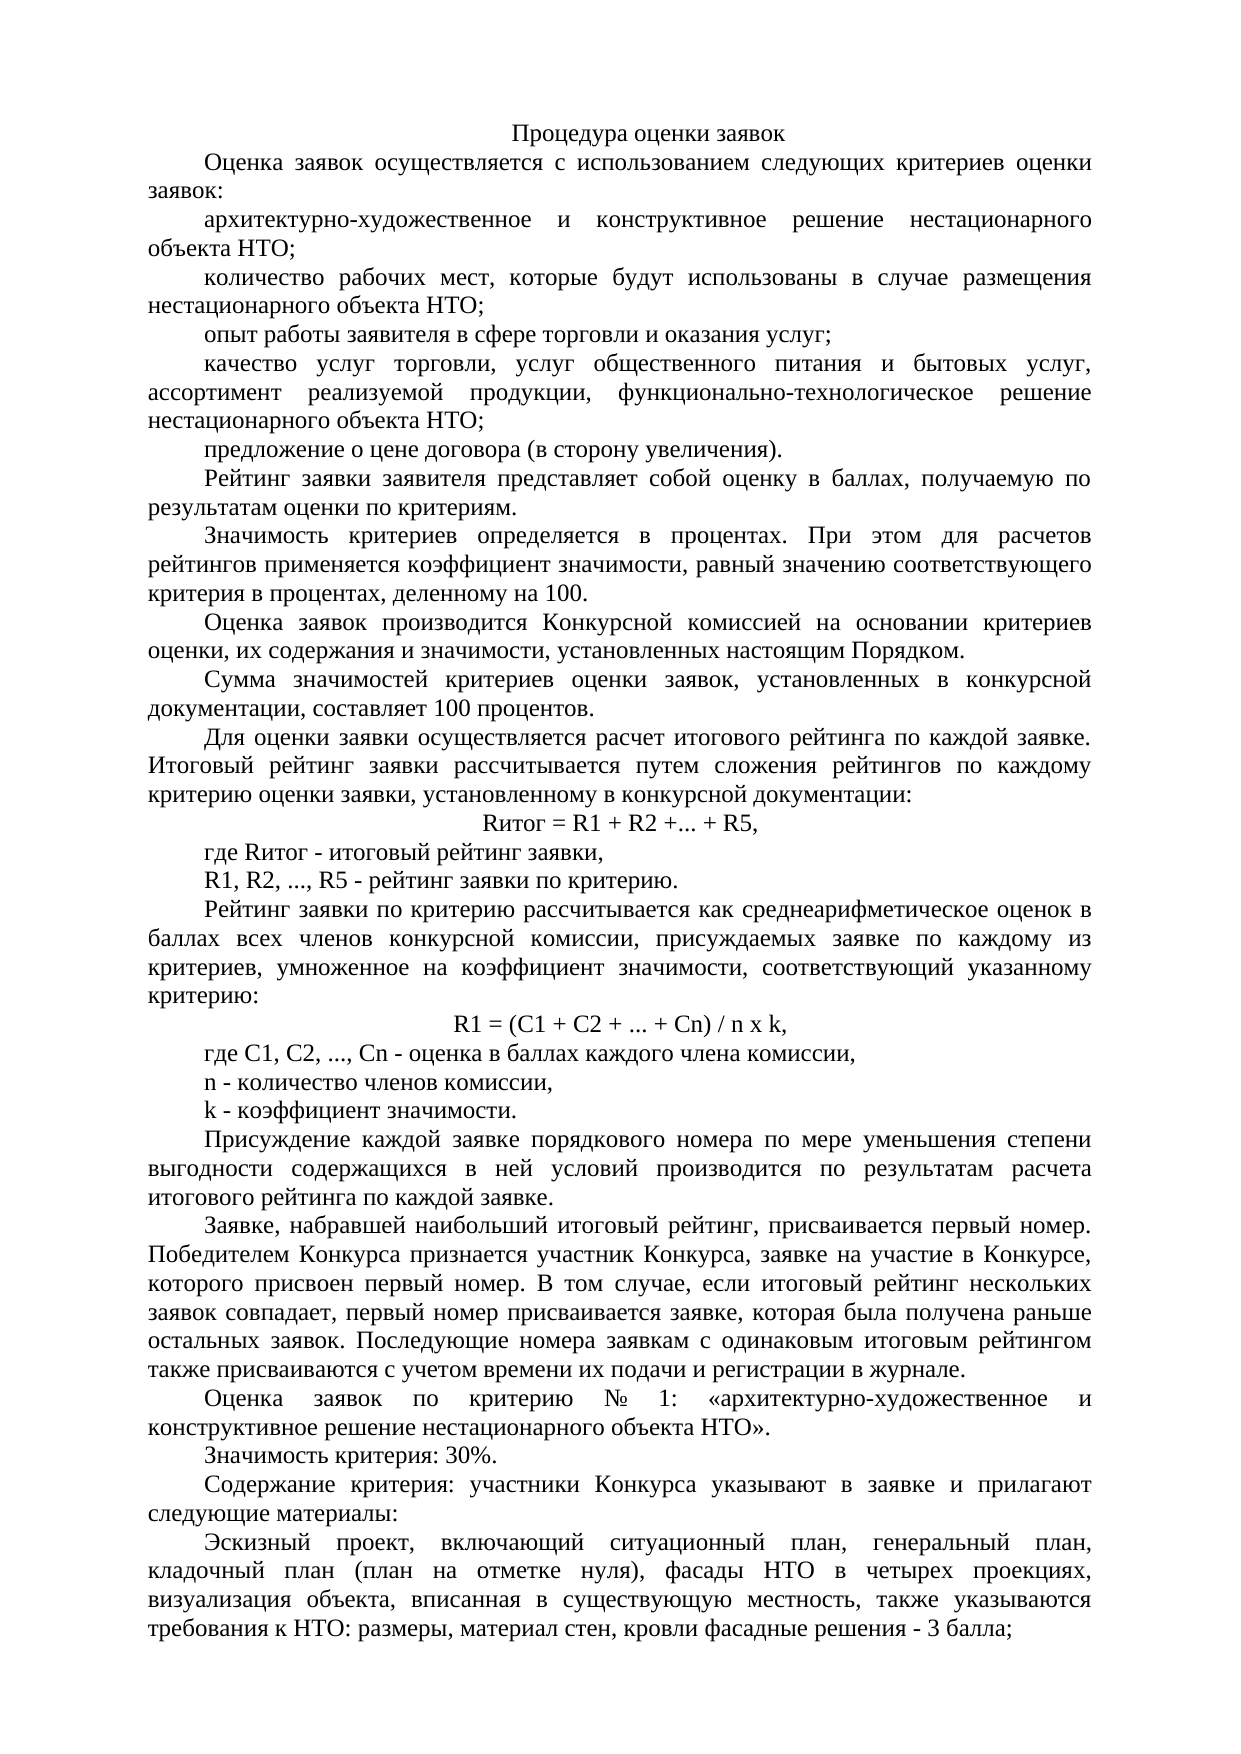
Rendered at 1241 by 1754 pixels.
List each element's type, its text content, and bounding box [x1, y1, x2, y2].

text опыт работы заявителя в сфере торговли и оказания услуг; [148, 319, 1092, 348]
text Оценка заявок осуществляется с использованием следующих критериев оценки заявок: [148, 147, 1092, 204]
text Заявке, набравшей наибольший итоговый рейтинг, присваивается первый номер. Победителем Конкурса признается участник Конкурса, заявке на участие в Конкурсе, которого присвоен первый номер. В том случае, если итоговый рейтинг нескольких заявок совпадает, первый номер присваивается заявке, которая была получена раньше остальных заявок. Последующие номера заявкам с одинаковым итоговым рейтингом также присваиваются с учетом времени их подачи и регистрации в журнале. [148, 1211, 1092, 1383]
text Значимость критериев определяется в процентах. При этом для расчетов рейтингов применяется коэффициент значимости, равный значению соответствующего критерия в процентах, деленному на 100. [148, 521, 1092, 607]
text Рейтинг заявки заявителя представляет собой оценку в баллах, получаемую по результатам оценки по критериям. [148, 463, 1092, 521]
text где С1, С2, ..., Сn - оценка в баллах каждого члена комиссии, [148, 1038, 1092, 1067]
text n - количество членов комиссии, [148, 1067, 1092, 1096]
text Rитог = R1 + R2 +... + R5, [148, 808, 1092, 837]
text предложение о цене договора (в сторону увеличения). [148, 434, 1092, 463]
text Содержание критерия: участники Конкурса указывают в заявке и прилагают следующие материалы: [148, 1469, 1092, 1527]
text Рейтинг заявки по критерию рассчитывается как среднеарифметическое оценок в баллах всех членов конкурсной комиссии, присуждаемых заявке по каждому из критериев, умноженное на коэффициент значимости, соответствующий указанному критерию: [148, 894, 1092, 1009]
text архитектурно-художественное и конструктивное решение нестационарного объекта НТО; [148, 204, 1092, 262]
text R1, R2, ..., R5 - рейтинг заявки по критерию. [148, 866, 1092, 894]
text Оценка заявок по критерию № 1: «архитектурно-художественное и конструктивное решение нестационарного объекта НТО». [148, 1383, 1092, 1441]
text Значимость критерия: 30%. [148, 1441, 1092, 1469]
text Процедура оценки заявок [148, 118, 1092, 147]
text качество услуг торговли, услуг общественного питания и бытовых услуг, ассортимент реализуемой продукции, функционально-технологическое решение нестационарного объекта НТО; [148, 348, 1092, 434]
text Эскизный проект, включающий ситуационный план, генеральный план, кладочный план (план на отметке нуля), фасады НТО в четырех проекциях, визуализация объекта, вписанная в существующую местность, также указываются требования к НТО: размеры, материал стен, кровли фасадные решения - 3 балла; [148, 1527, 1092, 1642]
text Оценка заявок производится Конкурсной комиссией на основании критериев оценки, их содержания и значимости, установленных настоящим Порядком. [148, 607, 1092, 664]
text R1 = (С1 + С2 + ... + Сn) / n х k, [148, 1009, 1092, 1038]
text Присуждение каждой заявке порядкового номера по мере уменьшения степени выгодности содержащихся в ней условий производится по результатам расчета итогового рейтинга по каждой заявке. [148, 1124, 1092, 1211]
text Для оценки заявки осуществляется расчет итогового рейтинга по каждой заявке. Итоговый рейтинг заявки рассчитывается путем сложения рейтингов по каждому критерию оценки заявки, установленному в конкурсной документации: [148, 722, 1092, 808]
text k - коэффициент значимости. [148, 1096, 1092, 1124]
text где Rитог - итоговый рейтинг заявки, [148, 837, 1092, 866]
text количество рабочих мест, которые будут использованы в случае размещения нестационарного объекта НТО; [148, 262, 1092, 319]
text Сумма значимостей критериев оценки заявок, установленных в конкурсной документации, составляет 100 процентов. [148, 664, 1092, 722]
